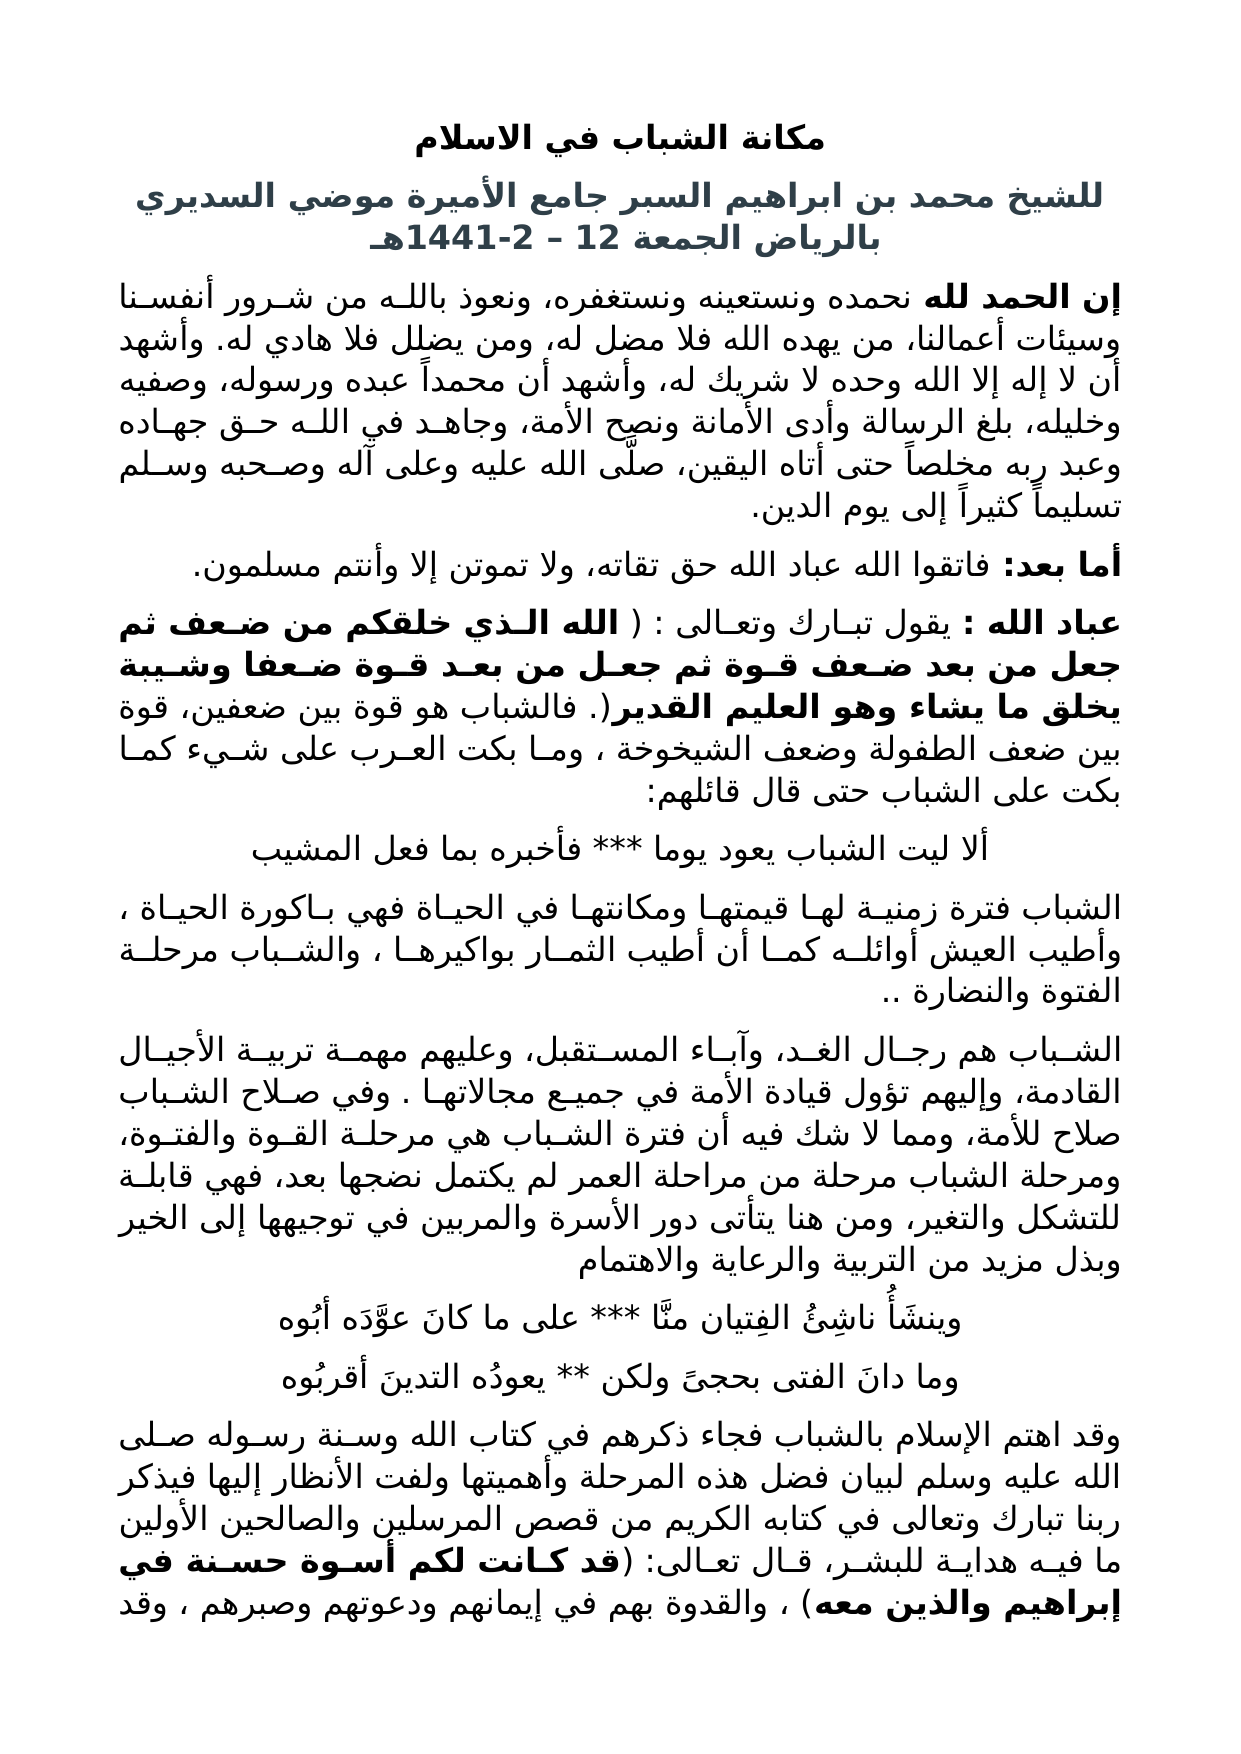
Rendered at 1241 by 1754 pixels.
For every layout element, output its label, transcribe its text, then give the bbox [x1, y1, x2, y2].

text للشيخ محمد بن ابراهيم السبر جامع الأميرة موضي السديري بالرياض الجمعة 12 – 2-1441هـ [118, 177, 1122, 257]
text أما بعد: فاتقوا الله عباد الله حق تقاته، ولا تموتن إلا وأنتم مسلمون. [118, 545, 1122, 584]
text الشباب فترة زمنية لها قيمتها ومكانتها في الحياة فهي باكورة الحياة ، وأطيب العيش أوائله كما أن أطيب الثمار بواكيرها ، والشباب مرحلة الفتوة والنضارة .. [118, 888, 1122, 1011]
text إن الحمد لله نحمده ونستعينه ونستغفره، ونعوذ بالله من شرور أنفسنا وسيئات أعمالنا، من يهده الله فلا مضل له، ومن يضلل فلا هادي له. وأشهد أن لا إله إلا الله وحده لا شريك له، وأشهد أن محمداً عبده ورسوله، وصفيه وخليله، بلغ الرسالة وأدى الأمانة ونصح الأمة، وجاهد في الله حق جهاده وعبد ربه مخلصاً حتى أتاه اليقين، صلَّى الله عليه وعلى آله وصحبه وسلم تسليماً كثيراً إلى يوم الدين. [118, 277, 1122, 525]
text عباد الله : يقول تبارك وتعالى : ( الله الذي خلقكم من ضعف ثم جعل من بعد ضعف قوة ثم جعل من بعد قوة ضعفا وشيبة يخلق ما يشاء وهو العليم القدير(. فالشباب هو قوة بين ضعفين، قوة بين ضعف الطفولة وضعف الشيخوخة ، وما بكت العرب على شيء كما بكت على الشباب حتى قال قائلهم: [118, 603, 1122, 810]
text الشباب هم رجال الغد، وآباء المستقبل، وعليهم مهمة تربية الأجيال القادمة، وإليهم تؤول قيادة الأمة في جميع مجالاتها . وفي صلاح الشباب صلاح للأمة، ومما لا شك فيه أن فترة الشباب هي مرحلة القوة والفتوة، ومرحلة الشباب مرحلة من مراحلة العمر لم يكتمل نضجها بعد، فهي قابلة للتشكل والتغير، ومن هنا يتأتى دور الأسرة والمربين في توجيهها إلى الخير وبذل مزيد من التربية والرعاية والاهتمام [118, 1030, 1122, 1279]
text مكانة الشباب في الاسلام [118, 118, 1122, 157]
text وينشَأُ ناشِئُ الفِتيان منَّا *** على ما كانَ عوَّدَه أبُوه [118, 1299, 1122, 1338]
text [118, 1416, 1122, 1622]
text وما دانَ الفتى بحجىً ولكن ** يعودُه التدينَ أقربُوه [118, 1357, 1122, 1396]
text ألا ليت الشباب يعود يوما *** فأخبره بما فعل المشيب [118, 829, 1122, 868]
